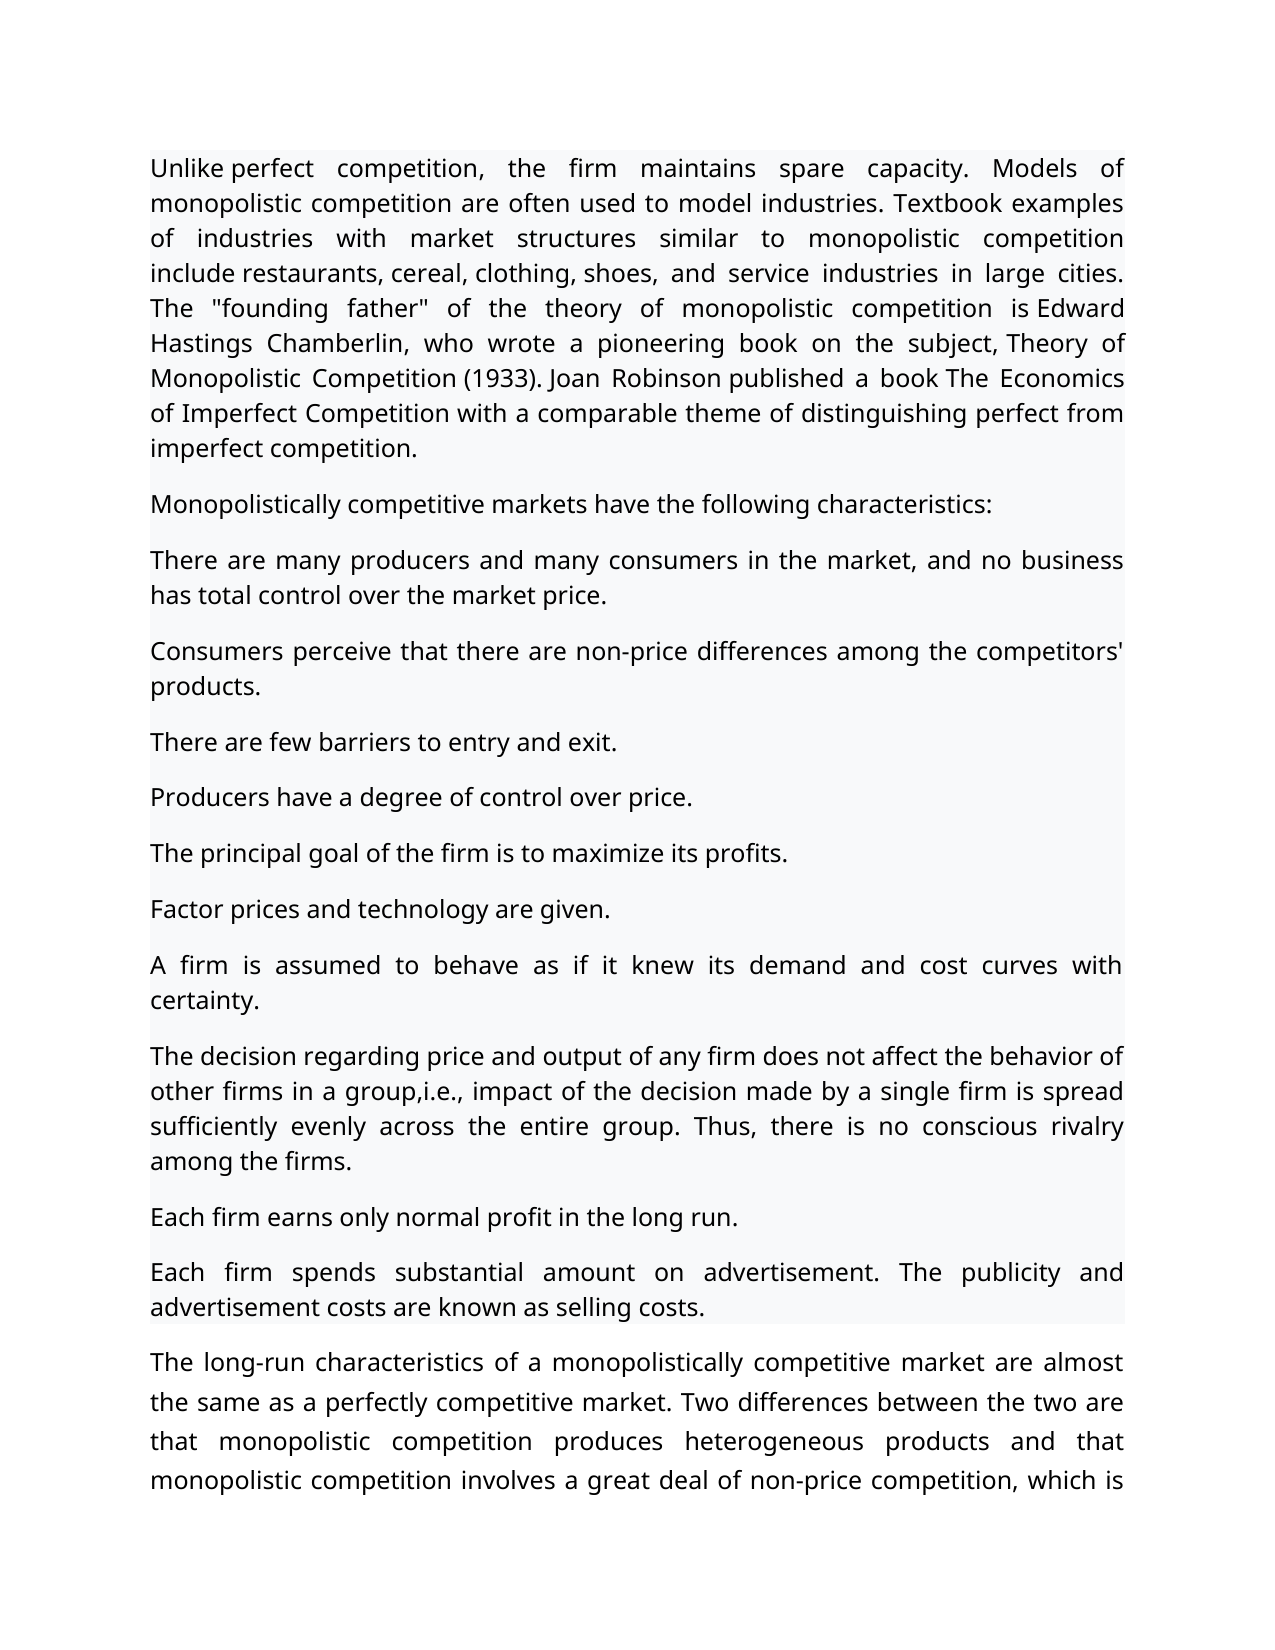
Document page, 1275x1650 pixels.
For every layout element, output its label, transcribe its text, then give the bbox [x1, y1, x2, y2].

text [150, 1345, 1125, 1497]
text Each firm earns only normal profit in the long run. [150, 1198, 1125, 1233]
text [150, 150, 1125, 465]
text Producers have a degree of control over price. [150, 779, 1125, 814]
text Each firm spends substantial amount on advertisement. The publicity and advertisement costs are known as selling costs. [150, 1254, 1125, 1324]
text A firm is assumed to behave as if it knew its demand and cost curves with certainty. [150, 947, 1125, 1017]
text The decision regarding price and output of any firm does not affect the behavior of other firms in a group,i.e., impact of the decision made by a single firm is spread sufficiently evenly across the entire group. Thus, there is no conscious rivalry among the firms. [150, 1037, 1125, 1177]
text Factor prices and technology are given. [150, 891, 1125, 926]
text There are few barriers to entry and exit. [150, 723, 1125, 758]
text The principal goal of the firm is to maximize its profits. [150, 835, 1125, 870]
text Monopolistically competitive markets have the following characteristics: [150, 486, 1125, 521]
text There are many producers and many consumers in the market, and no business has total control over the market price. [150, 542, 1125, 612]
text Consumers perceive that there are non-price differences among the competitors' products. [150, 632, 1125, 702]
